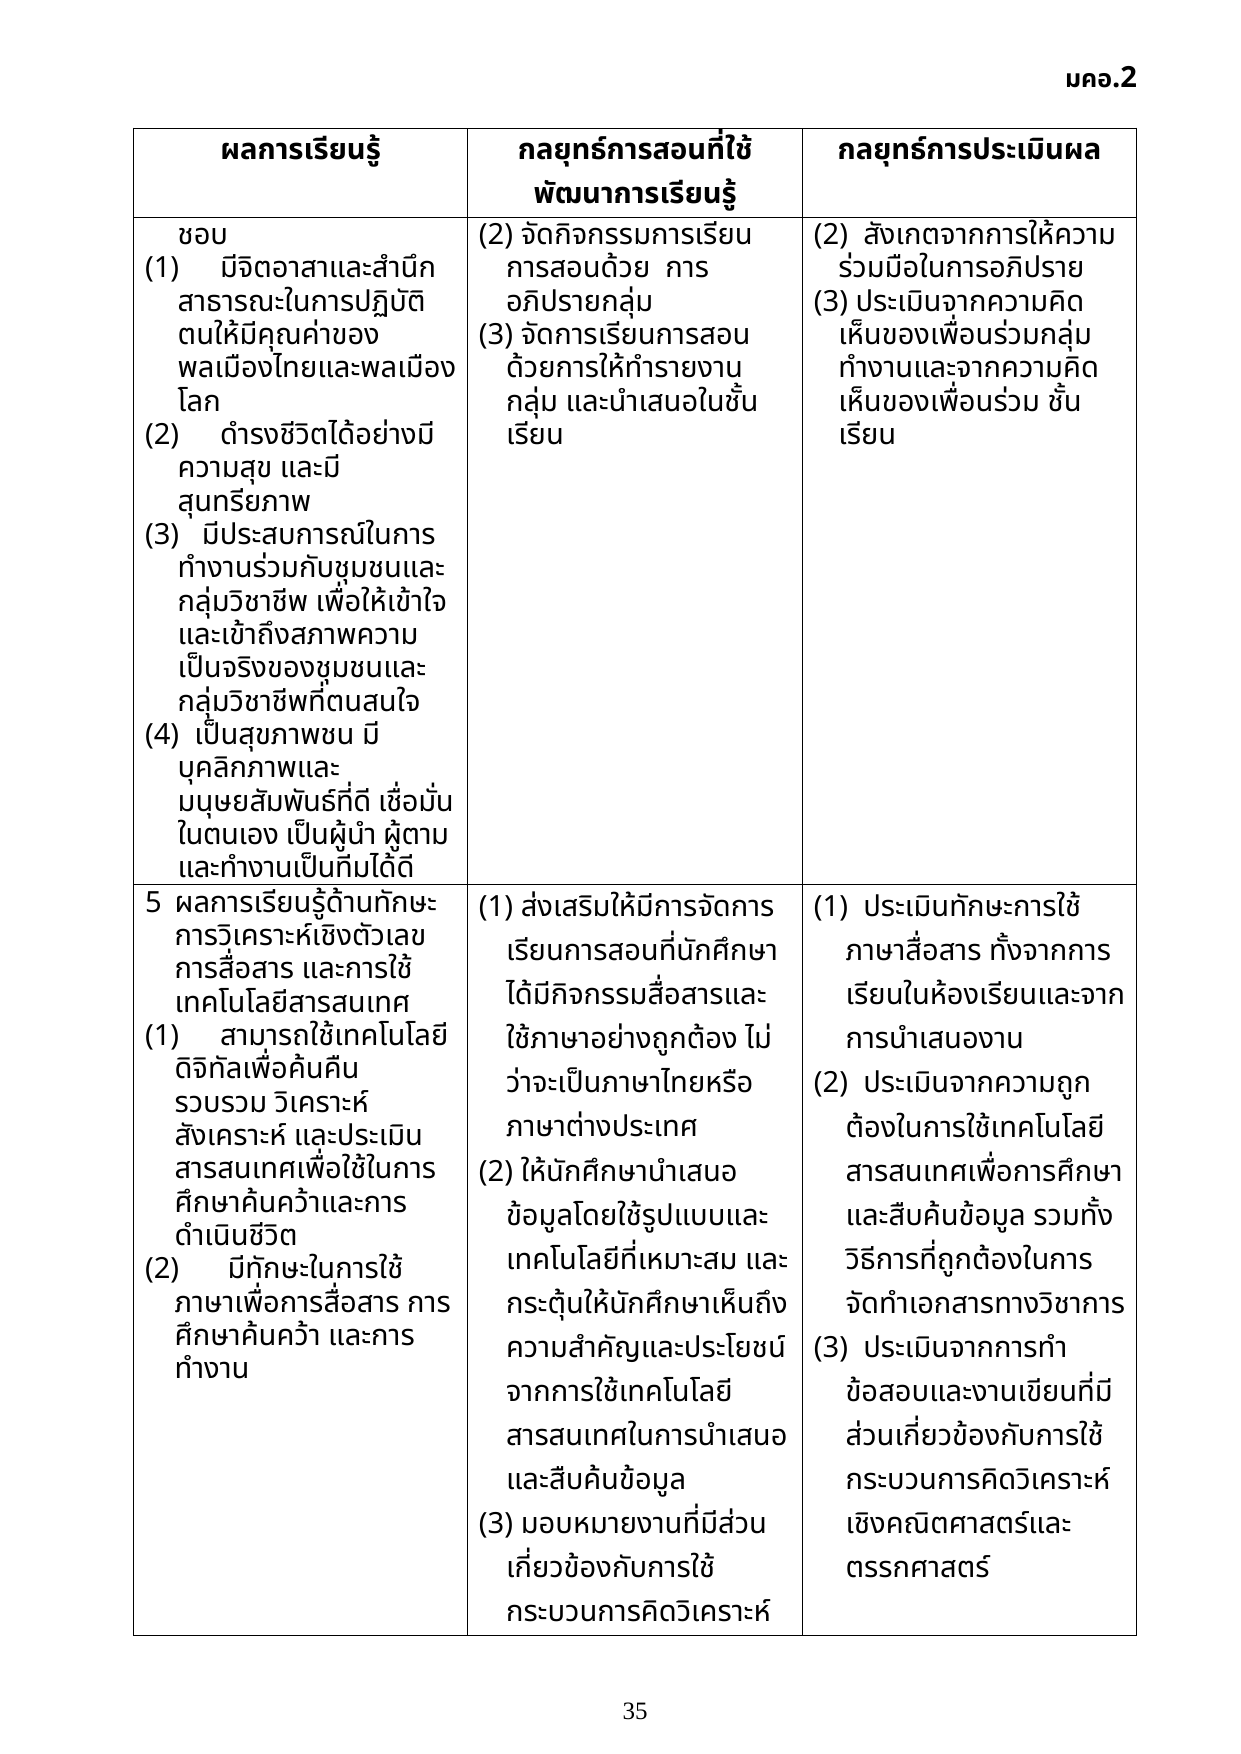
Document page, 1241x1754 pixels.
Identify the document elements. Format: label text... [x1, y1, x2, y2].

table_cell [468, 885, 802, 1635]
table_header กลยุทธ์การประเมินผล [803, 129, 1136, 217]
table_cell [134, 218, 467, 884]
table_header ผลการเรียนรู้ [134, 129, 467, 217]
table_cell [468, 218, 802, 884]
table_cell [134, 885, 467, 1635]
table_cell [803, 885, 1136, 1635]
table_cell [803, 218, 1136, 884]
table_header กลยุทธ์การสอนที่ใช้พัฒนาการเรียนรู้ [468, 129, 802, 217]
